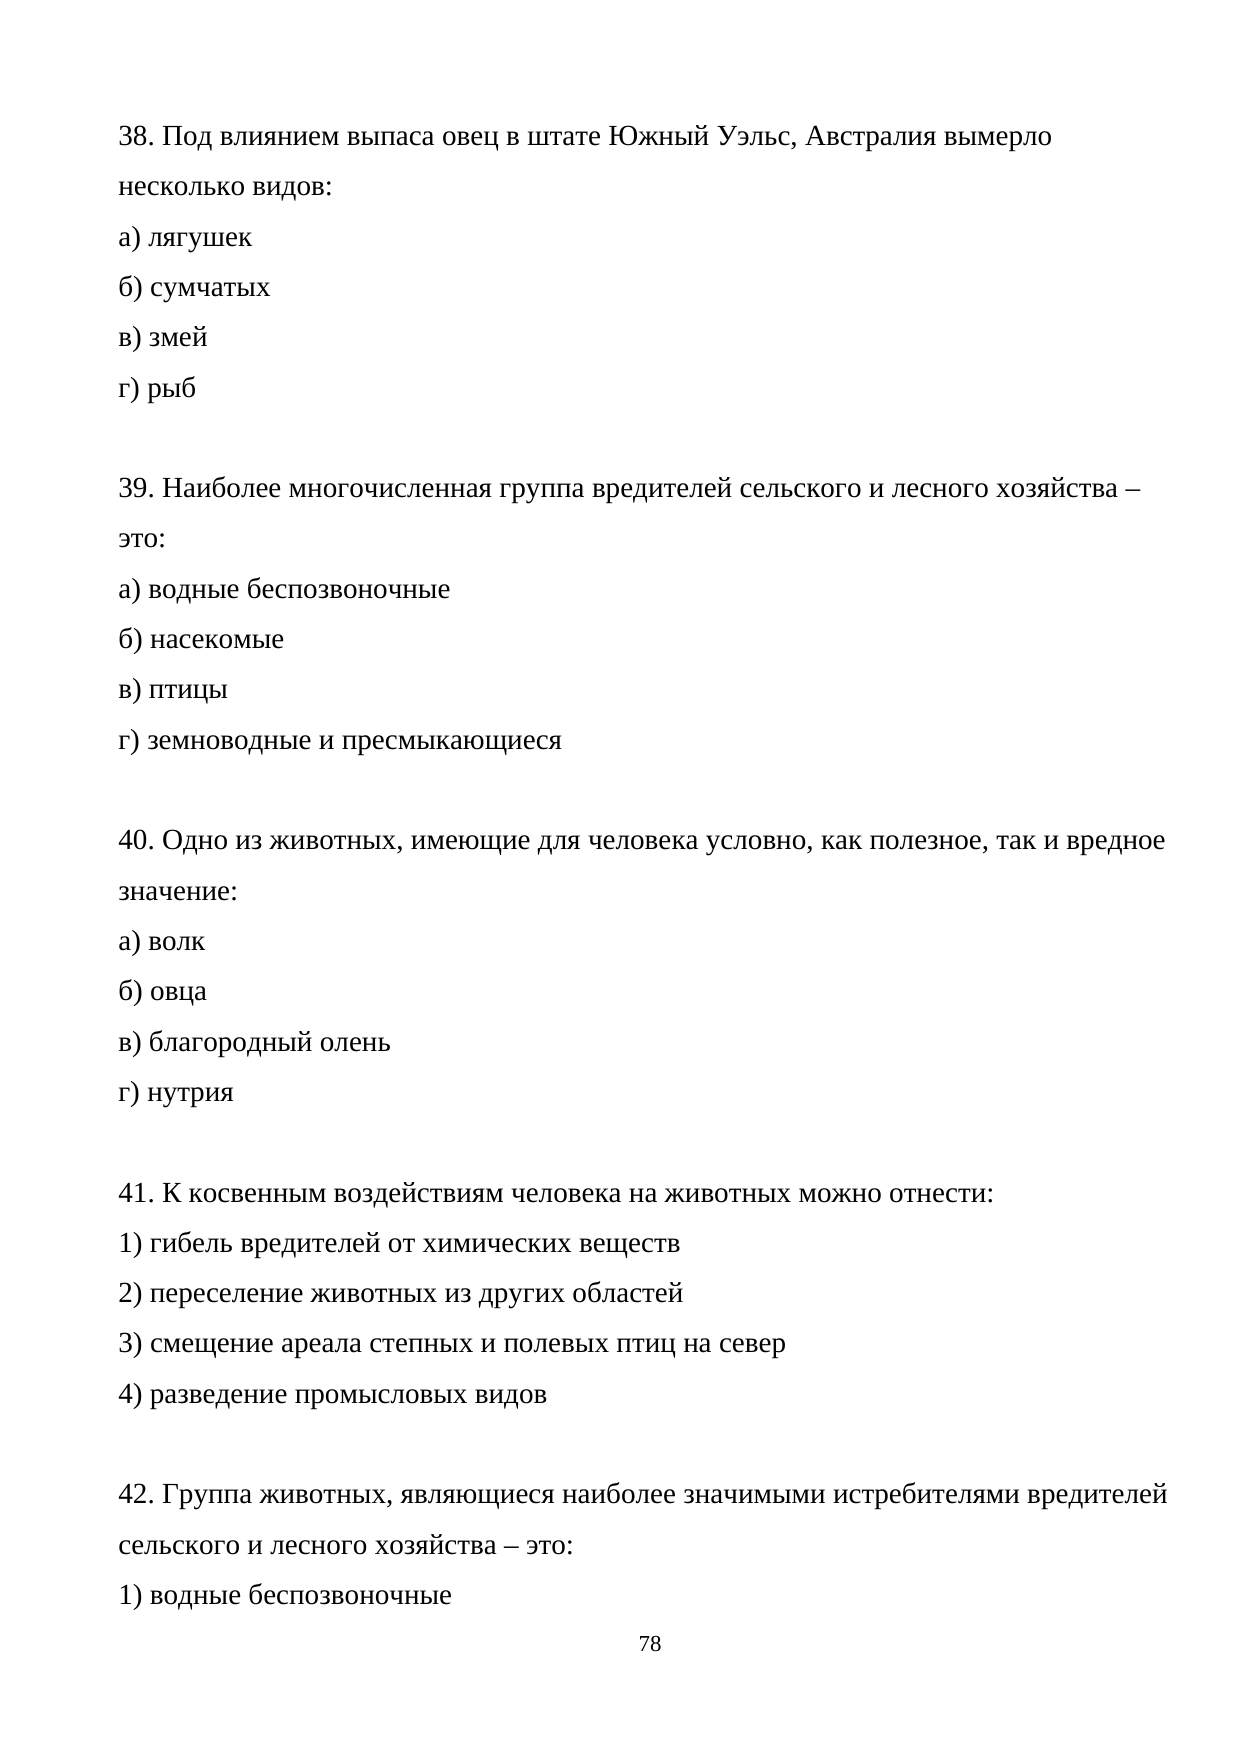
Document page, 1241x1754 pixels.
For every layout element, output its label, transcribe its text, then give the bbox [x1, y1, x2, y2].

text б) насекомые [118, 621, 1181, 655]
text а) волк [118, 923, 1181, 957]
text 4) разведение промысловых видов [118, 1376, 1181, 1409]
text 2) переселение животных из других областей [118, 1275, 1181, 1309]
text 41. К косвенным воздействиям человека на животных можно отнести: [118, 1175, 1181, 1208]
text в) благородный олень [118, 1024, 1181, 1057]
text 1) водные беспозвоночные [118, 1577, 1181, 1611]
text в) птицы [118, 672, 1181, 705]
text г) нутрия [118, 1074, 1181, 1108]
text б) овца [118, 973, 1181, 1007]
text 42. Группа животных, являющиеся наиболее значимыми истребителями вредителей сельского и лесного хозяйства – это: [118, 1477, 1181, 1560]
text г) рыб [118, 370, 1181, 403]
text 40. Одно из животных, имеющие для человека условно, как полезное, так и вредное значение: [118, 822, 1181, 906]
text г) земноводные и пресмыкающиеся [118, 722, 1181, 755]
text б) сумчатых [118, 269, 1181, 303]
text 3) смещение ареала степных и полевых птиц на север [118, 1326, 1181, 1359]
text а) водные беспозвоночные [118, 571, 1181, 604]
text 38. Под влиянием выпаса овец в штате Южный Уэльс, Австралия вымерло несколько видов: [118, 118, 1181, 202]
text 1) гибель вредителей от химических веществ [118, 1225, 1181, 1258]
text 39. Наиболее многочисленная группа вредителей сельского и лесного хозяйства – это: [118, 470, 1181, 554]
text в) змей [118, 319, 1181, 353]
text а) лягушек [118, 219, 1181, 252]
